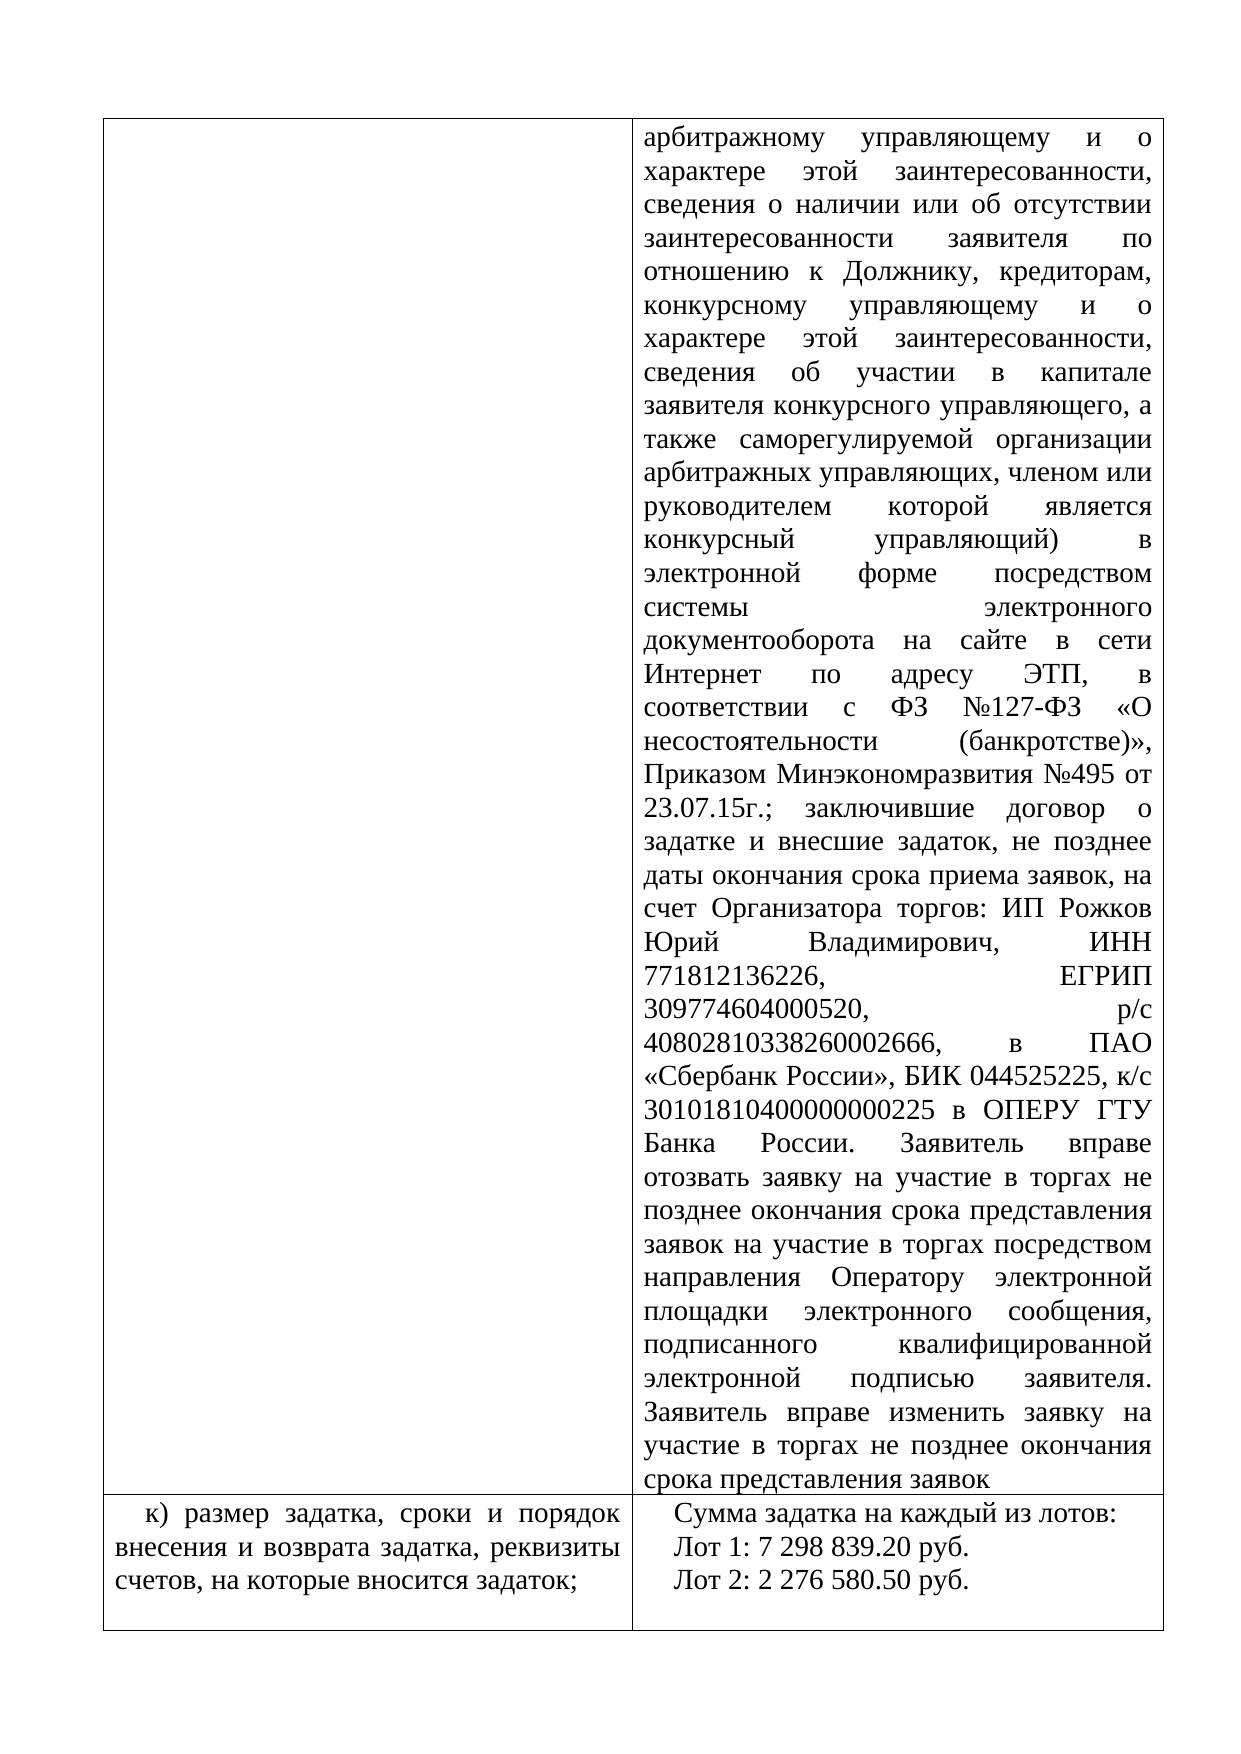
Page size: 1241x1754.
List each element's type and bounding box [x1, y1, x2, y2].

table_cell [633, 1495, 1163, 1629]
table_cell [633, 119, 1163, 1494]
table_cell [104, 119, 632, 1494]
table_cell [104, 1495, 632, 1629]
